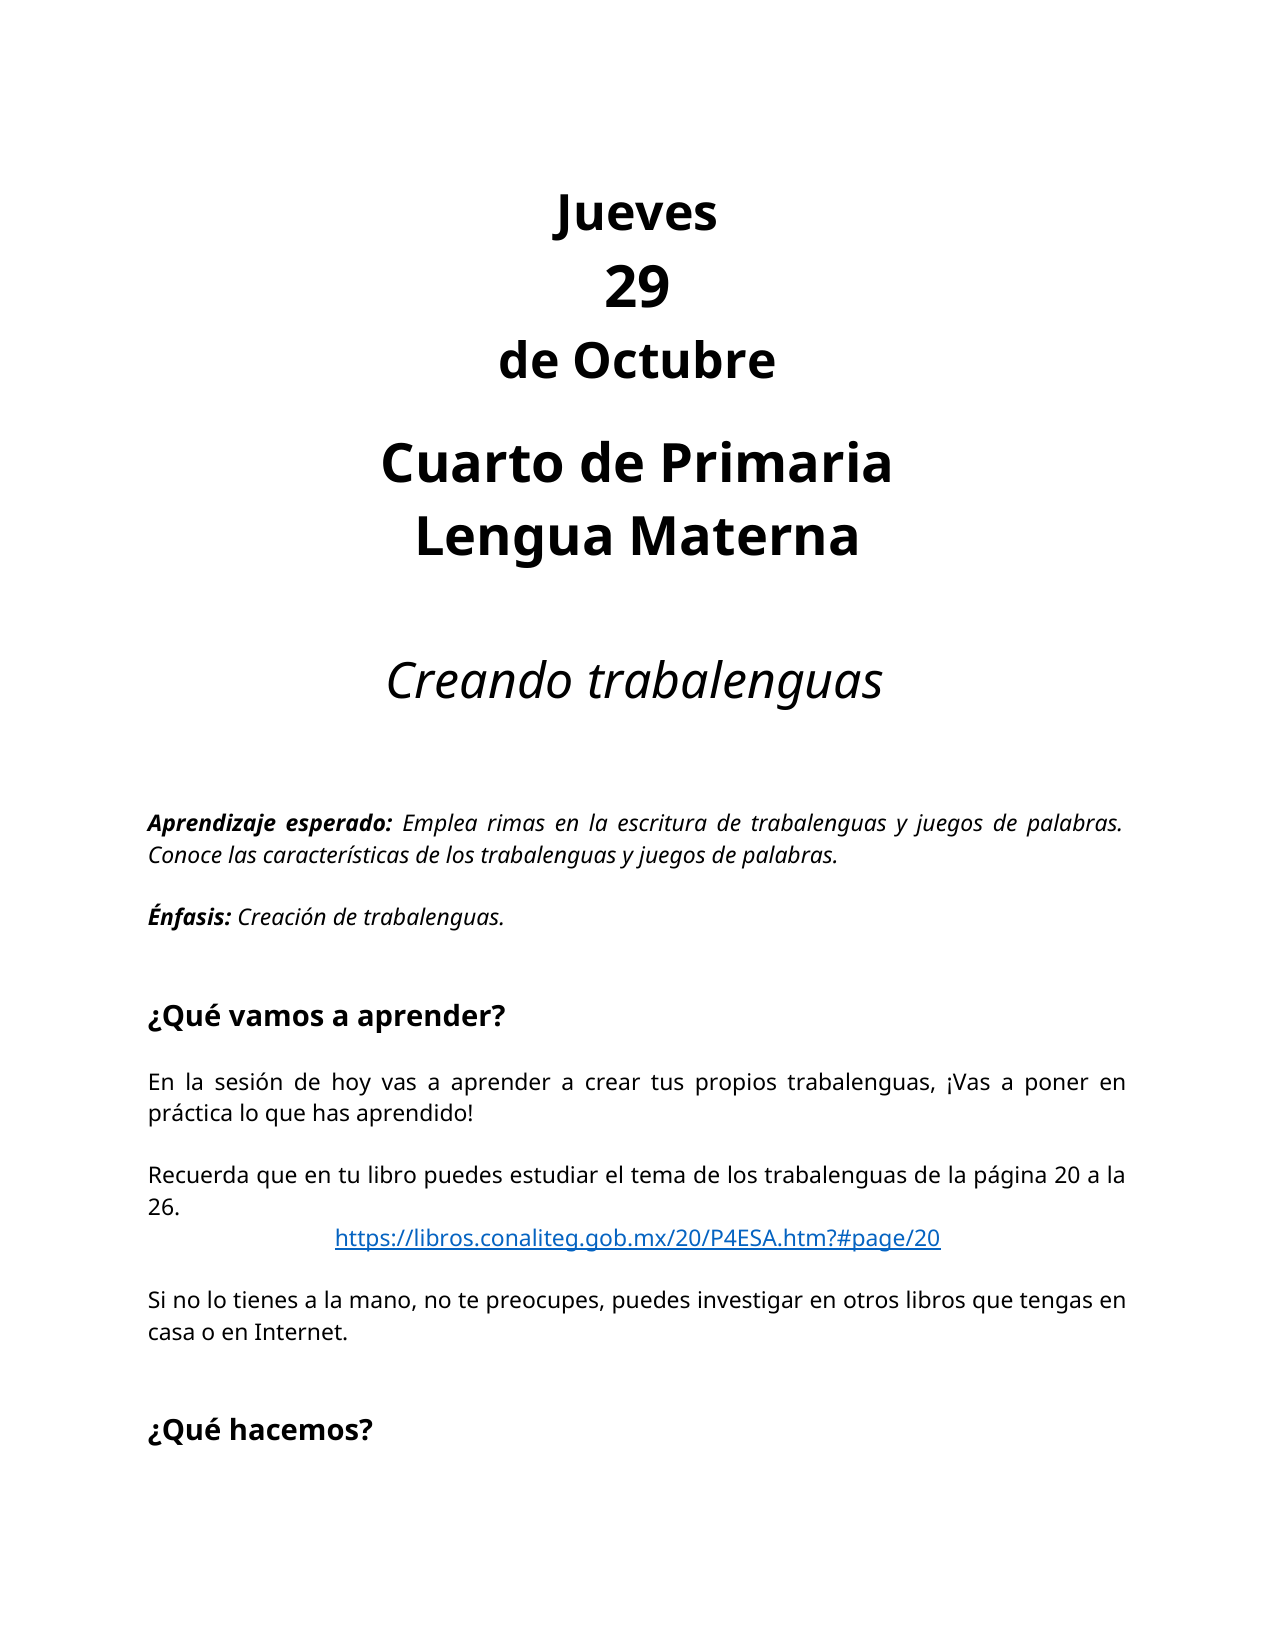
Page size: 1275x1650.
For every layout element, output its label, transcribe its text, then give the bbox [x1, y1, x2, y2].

text Aprendizaje esperado: Emplea rimas en la escritura de trabalenguas y juegos de palabras. Conoce las características de los trabalenguas y juegos de palabras. [148, 807, 1127, 870]
text ¿Qué hacemos? [148, 1409, 1127, 1449]
text En la sesión de hoy vas a aprender a crear tus propios trabalenguas, ¡Vas a poner en práctica lo que has aprendido! [148, 1066, 1127, 1128]
text Cuarto de Primaria [148, 424, 1127, 498]
text Si no lo tienes a la mano, no te preocupes, puedes investigar en otros libros que tengas en casa o en Internet. [148, 1284, 1127, 1347]
text Énfasis: Creación de trabalenguas. [148, 901, 1127, 932]
text de Octubre [148, 325, 1127, 393]
text Lengua Materna [148, 498, 1127, 572]
text Jueves [148, 177, 1127, 245]
text https://libros.conaliteg.gob.mx/20/P4ESA.htm?#page/20 [148, 1222, 1127, 1253]
text ¿Qué vamos a aprender? [148, 995, 1127, 1034]
text 29 [148, 245, 1127, 325]
text Recuerda que en tu libro puedes estudiar el tema de los trabalenguas de la página 20 a la 26. [148, 1159, 1127, 1222]
text Creando trabalenguas [148, 645, 1127, 713]
